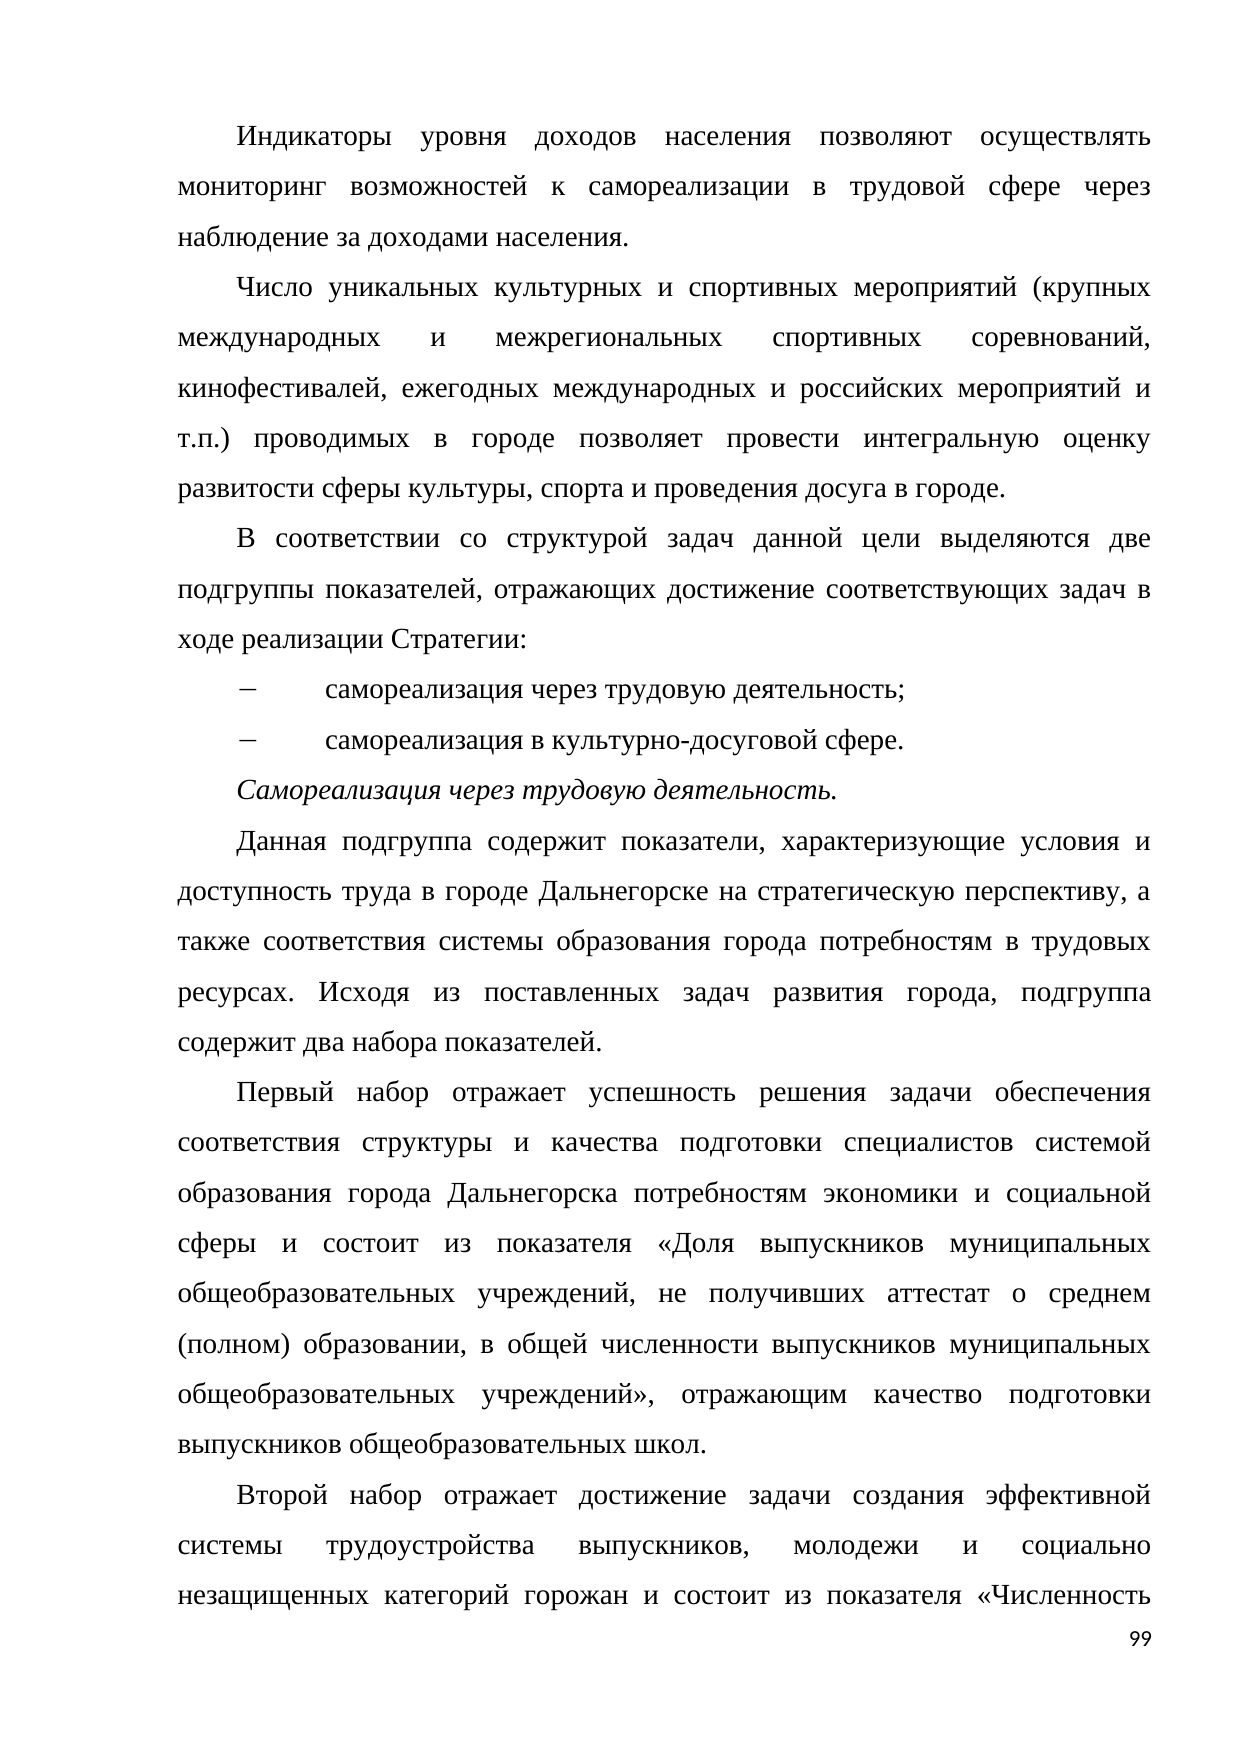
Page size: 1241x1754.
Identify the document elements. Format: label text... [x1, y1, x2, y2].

text Данная подгруппа содержит показатели, характеризующие условия и доступность труда в городе Дальнегорске на стратегическую перспективу, а также соответствия системы образования города потребностям в трудовых ресурсах. Исходя из поставленных задач развития города, подгруппа содержит два набора показателей. [177, 823, 1152, 1057]
list самореализация в культурно-досуговой сфере. [177, 722, 1152, 756]
text Первый набор отражает успешность решения задачи обеспечения соответствия структуры и качества подготовки специалистов системой образования города Дальнегорска потребностям экономики и социальной сферы и состоит из показателя «Доля выпускников муниципальных общеобразовательных учреждений, не получивших аттестат о среднем (полном) образовании, в общей численности выпускников муниципальных общеобразовательных учреждений», отражающим качество подготовки выпускников общеобразовательных школ. [177, 1074, 1152, 1460]
text В соответствии со структурой задач данной цели выделяются две подгруппы показателей, отражающих достижение соответствующих задач в ходе реализации Стратегии: [177, 521, 1152, 655]
text Индикаторы уровня доходов населения позволяют осуществлять мониторинг возможностей к самореализации в трудовой сфере через наблюдение за доходами населения. [177, 118, 1152, 252]
list самореализация через трудовую деятельность; [177, 672, 1152, 705]
text Самореализация через трудовую деятельность. [177, 772, 1152, 806]
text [177, 1477, 1152, 1611]
text Число уникальных культурных и спортивных мероприятий (крупных международных и межрегиональных спортивных соревнований, кинофестивалей, ежегодных международных и российских мероприятий и т.п.) проводимых в городе позволяет провести интегральную оценку развитости сферы культуры, спорта и проведения досуга в городе. [177, 269, 1152, 504]
